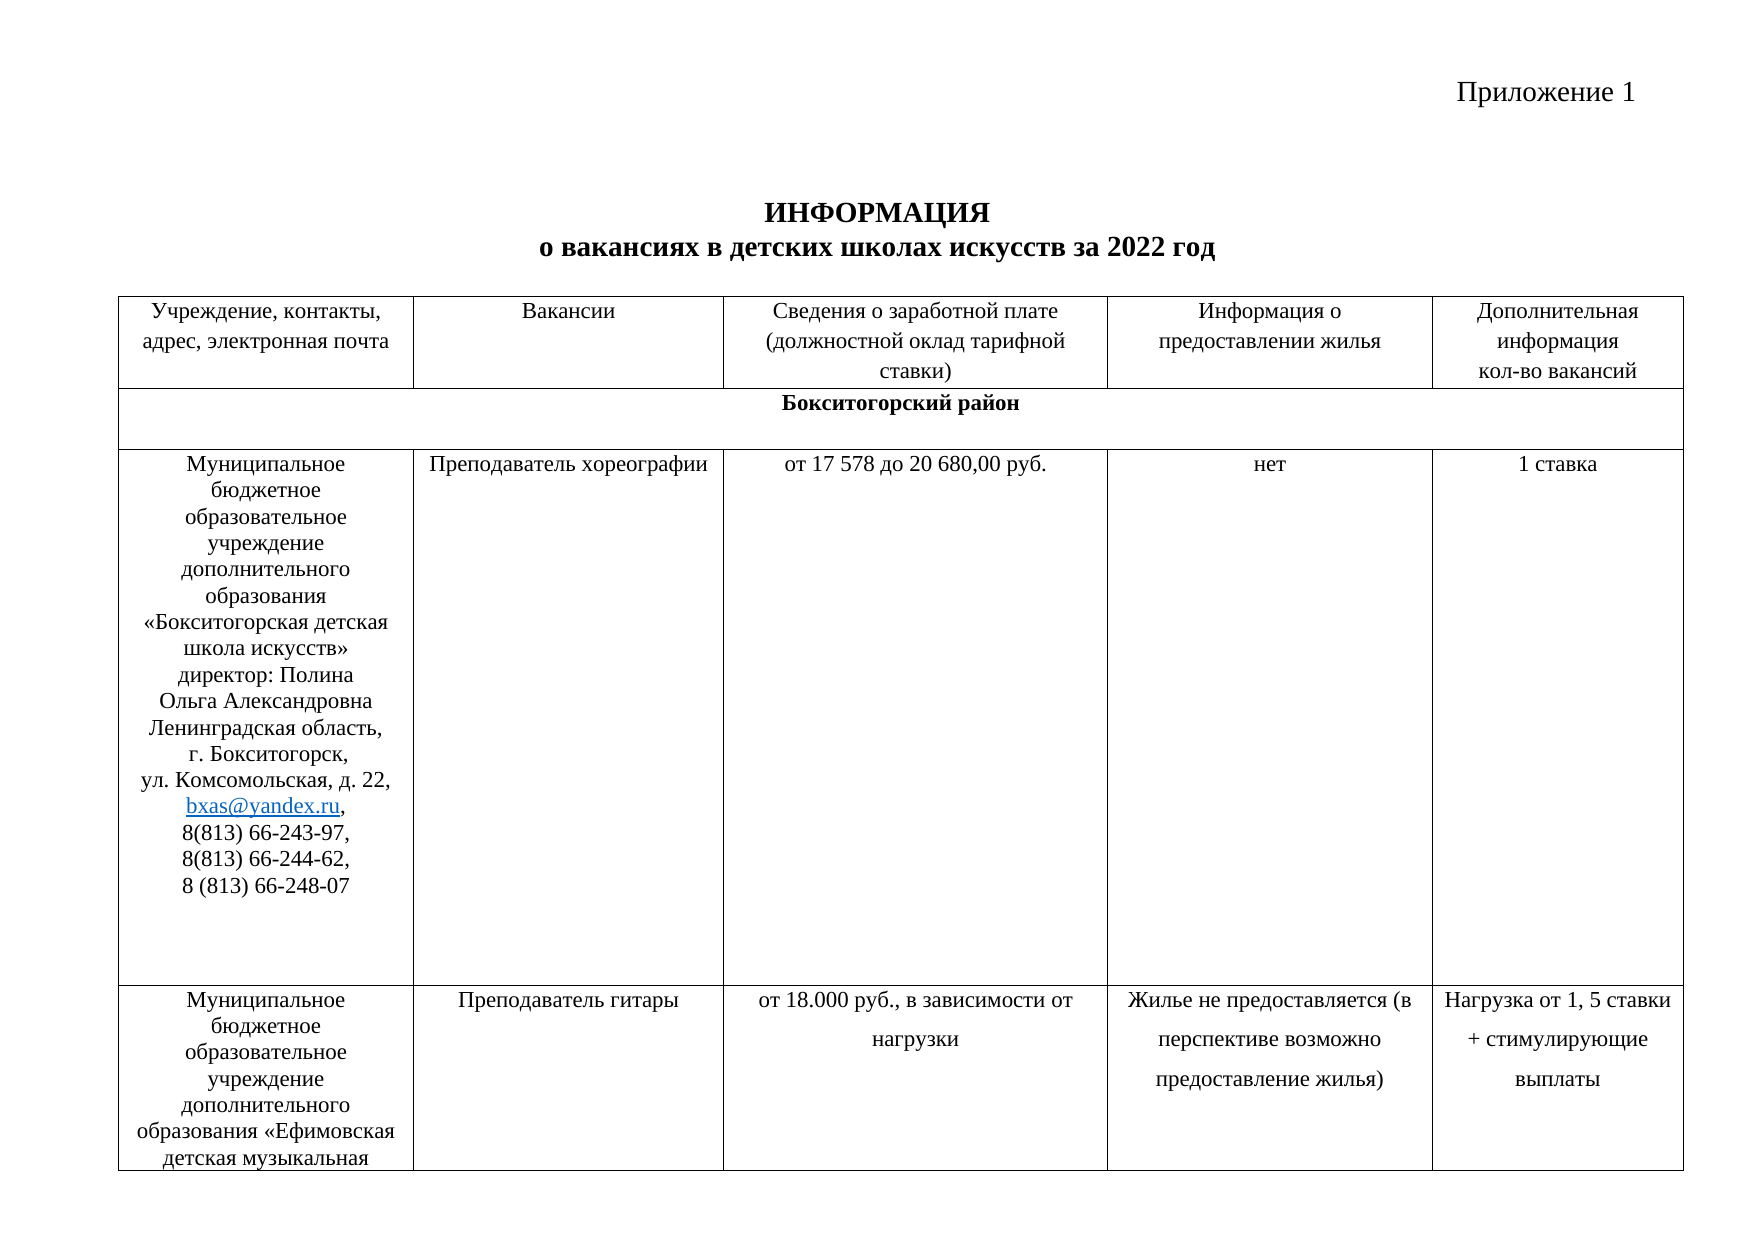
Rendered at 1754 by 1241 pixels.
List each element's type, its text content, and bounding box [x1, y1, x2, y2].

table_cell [119, 986, 413, 1170]
table_cell нет [1108, 450, 1432, 985]
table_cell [724, 986, 1107, 1170]
text о вакансиях в детских школах искусств за 2022 год [118, 229, 1636, 262]
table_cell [414, 986, 723, 1170]
table_cell Муниципальное бюджетное образовательное учреждение дополнительного образования «Бокситогорская детская школа искусств» директор: Полина Ольга Александровна Ленинградская область, г. Бокситогорск, ул. Комсомольская, д. 22, bxas@yandex.ru, 8(813) 66-243-97, 8(813) 66-244-62, 8 (813) 66-248-07 [119, 450, 413, 985]
table_cell от 17 578 до 20 680,00 руб. [724, 450, 1107, 985]
text Приложение 1 [59, 74, 1636, 107]
table_cell 1 ставка [1433, 450, 1683, 985]
table_header Учреждение, контакты, адрес, электронная почта [119, 297, 413, 388]
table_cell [1108, 986, 1432, 1170]
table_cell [1433, 986, 1683, 1170]
table_cell Бокситогорский район [119, 389, 1683, 449]
table_header Сведения о заработной плате (должностной оклад тарифной ставки) [724, 297, 1107, 388]
text ИНФОРМАЦИЯ [118, 195, 1636, 229]
table_header Информация о предоставлении жилья [1108, 297, 1432, 388]
table_header Вакансии [414, 297, 723, 388]
table_cell Преподаватель хореографии [414, 450, 723, 985]
table_header Дополнительная информация кол-во вакансий [1433, 297, 1683, 388]
